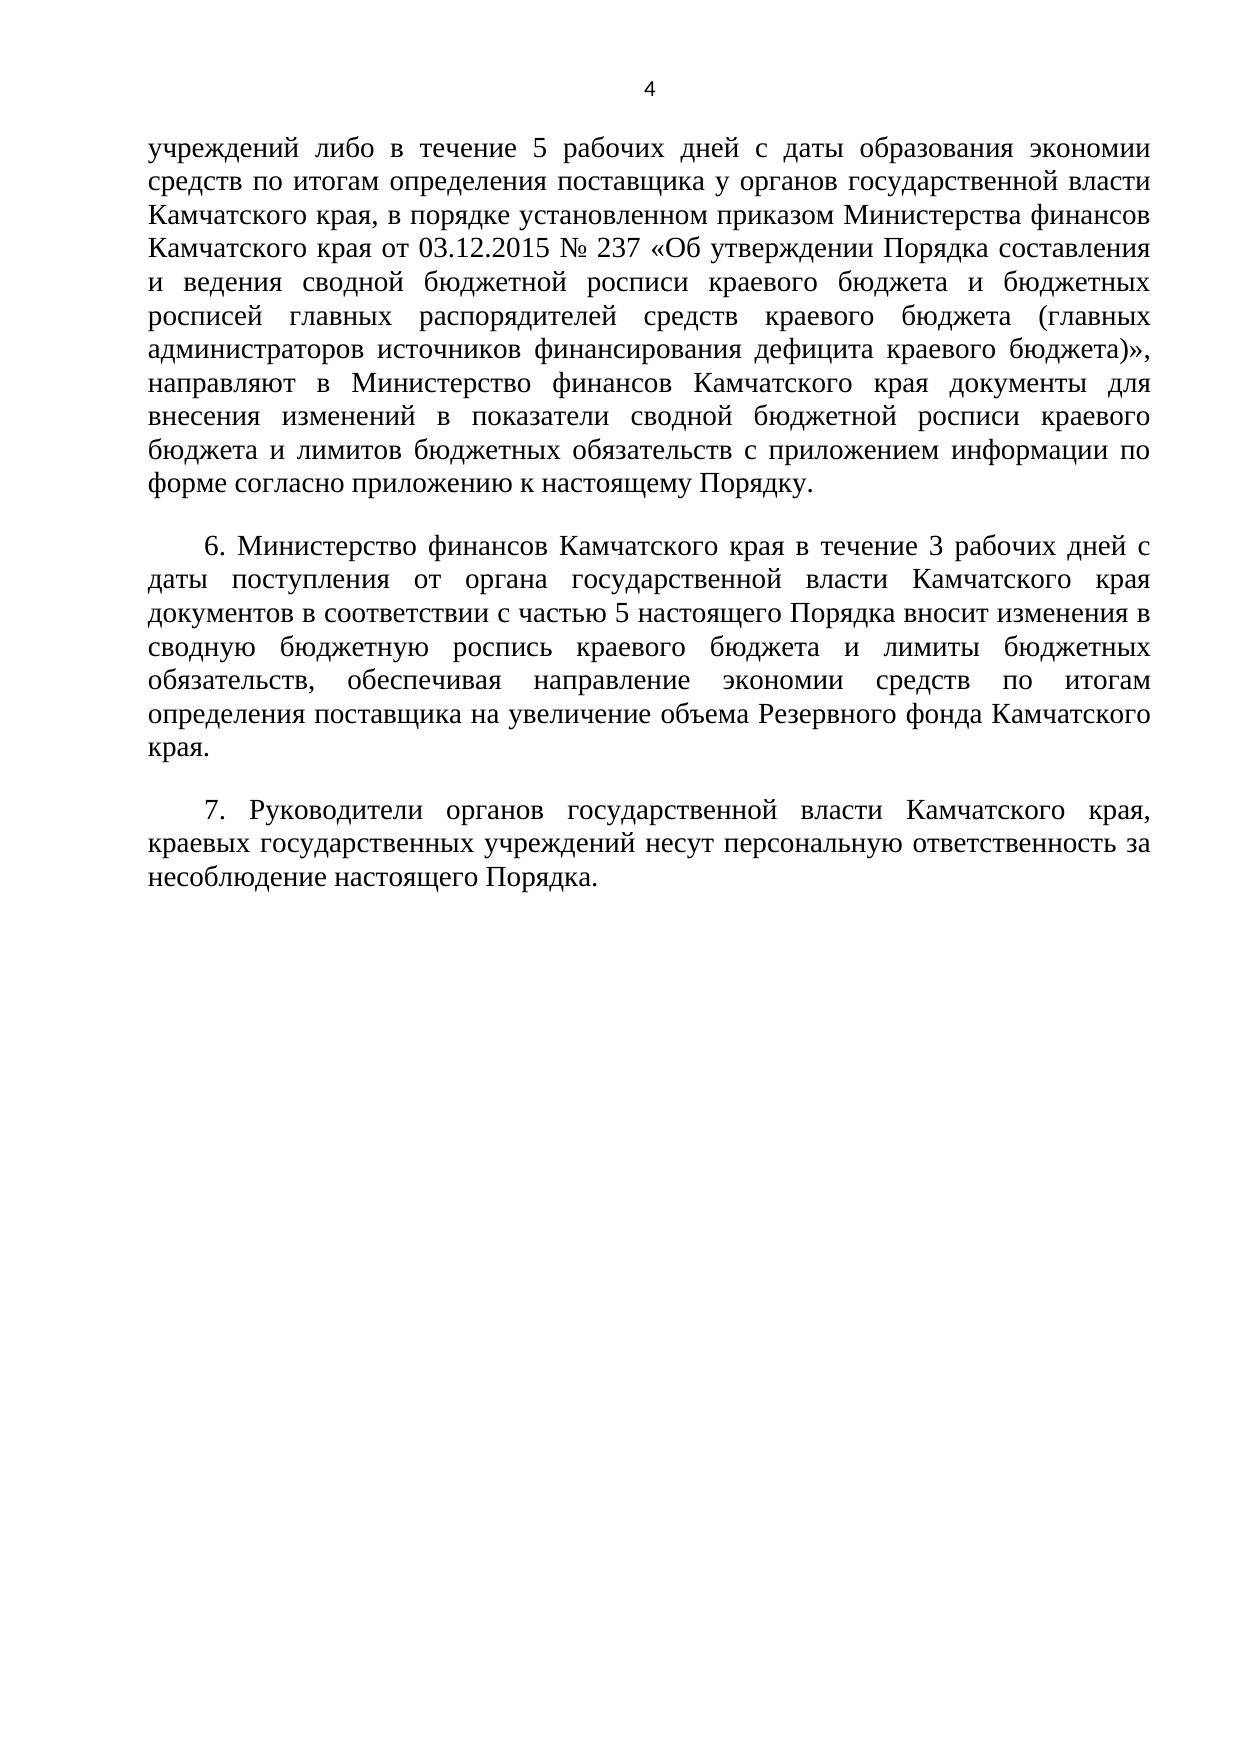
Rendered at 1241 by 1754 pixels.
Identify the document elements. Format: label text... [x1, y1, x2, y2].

text 7. Руководители органов государственной власти Камчатского края, краевых государственных учреждений несут персональную ответственность за несоблюдение настоящего Порядка. [148, 792, 1152, 893]
text 6. Министерство финансов Камчатского края в течение 3 рабочих дней с даты поступления от органа государственной власти Камчатского края документов в соответствии с частью 5 настоящего Порядка вносит изменения в сводную бюджетную роспись краевого бюджета и лимиты бюджетных обязательств, обеспечивая направление экономии средств по итогам определения поставщика на увеличение объема Резервного фонда Камчатского края. [148, 528, 1152, 763]
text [148, 130, 1152, 499]
